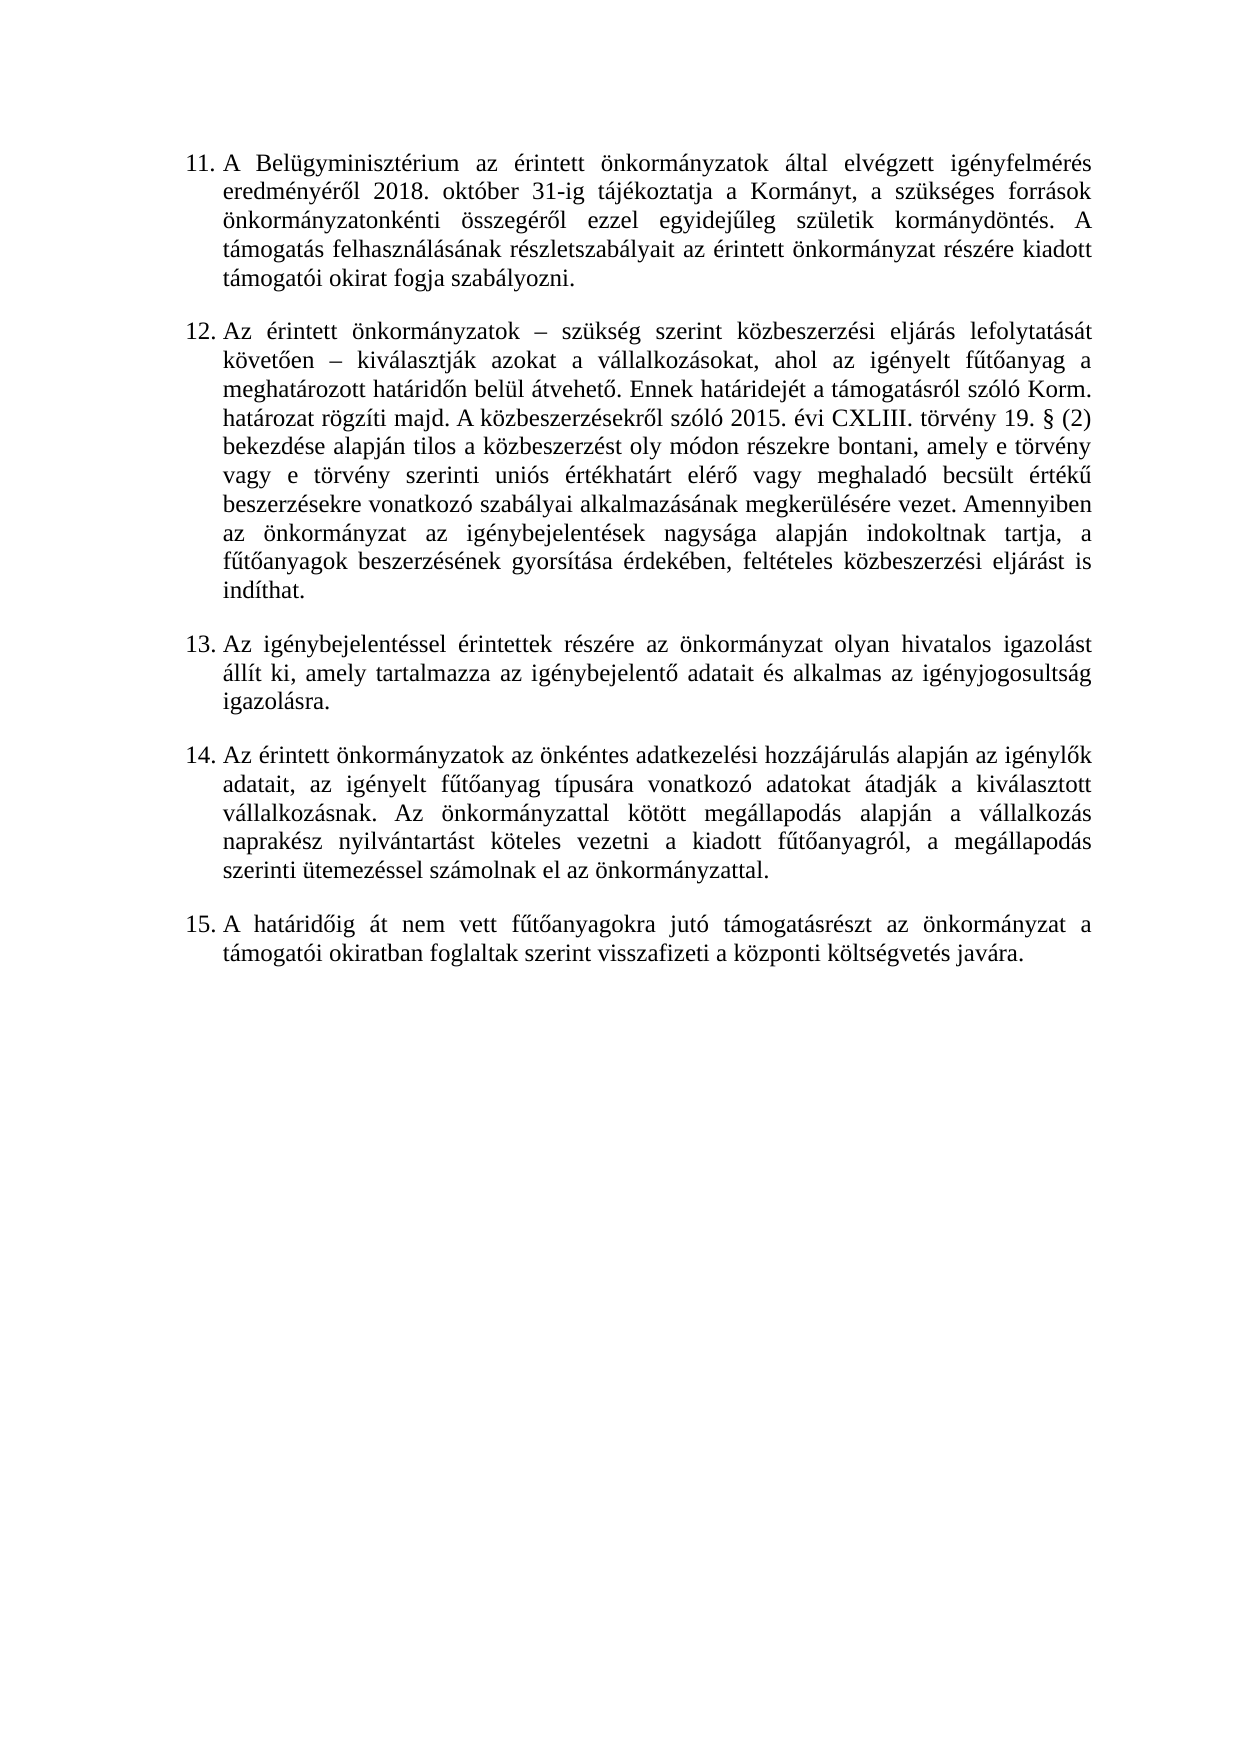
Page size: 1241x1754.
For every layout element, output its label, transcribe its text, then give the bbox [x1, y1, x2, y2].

title Az igénybejelentéssel érintettek részére az önkormányzat olyan hivatalos igazolást állít ki, amely tartalmazza az igénybejelentő adatait és alkalmas az igényjogosultság igazolásra. [185, 629, 1093, 715]
title Az érintett önkormányzatok – szükség szerint közbeszerzési eljárás lefolytatását követően – kiválasztják azokat a vállalkozásokat, ahol az igényelt fűtőanyag a meghatározott határidőn belül átvehető. Ennek határidejét a támogatásról szóló Korm. határozat rögzíti majd. A közbeszerzésekről szóló 2015. évi CXLIII. törvény 19. § (2) bekezdése alapján tilos a közbeszerzést oly módon részekre bontani, amely e törvény vagy e törvény szerinti uniós értékhatárt elérő vagy meghaladó becsült értékű beszerzésekre vonatkozó szabályai alkalmazásának megkerülésére vezet. Amennyiben az önkormányzat az igénybejelentések nagysága alapján indokoltnak tartja, a fűtőanyagok beszerzésének gyorsítása érdekében, feltételes közbeszerzési eljárást is indíthat. [185, 316, 1093, 604]
title A határidőig át nem vett fűtőanyagokra jutó támogatásrészt az önkormányzat a támogatói okiratban foglaltak szerint visszafizeti a központi költségvetés javára. [185, 909, 1093, 966]
title Az érintett önkormányzatok az önkéntes adatkezelési hozzájárulás alapján az igénylők adatait, az igényelt fűtőanyag típusára vonatkozó adatokat átadják a kiválasztott vállalkozásnak. Az önkormányzattal kötött megállapodás alapján a vállalkozás naprakész nyilvántartást köteles vezetni a kiadott fűtőanyagról, a megállapodás szerinti ütemezéssel számolnak el az önkormányzattal. [185, 740, 1093, 884]
title A Belügyminisztérium az érintett önkormányzatok által elvégzett igényfelmérés eredményéről 2018. október 31-ig tájékoztatja a Kormányt, a szükséges források önkormányzatonkénti összegéről ezzel egyidejűleg születik kormánydöntés. A támogatás felhasználásának részletszabályait az érintett önkormányzat részére kiadott támogatói okirat fogja szabályozni. [185, 148, 1093, 291]
